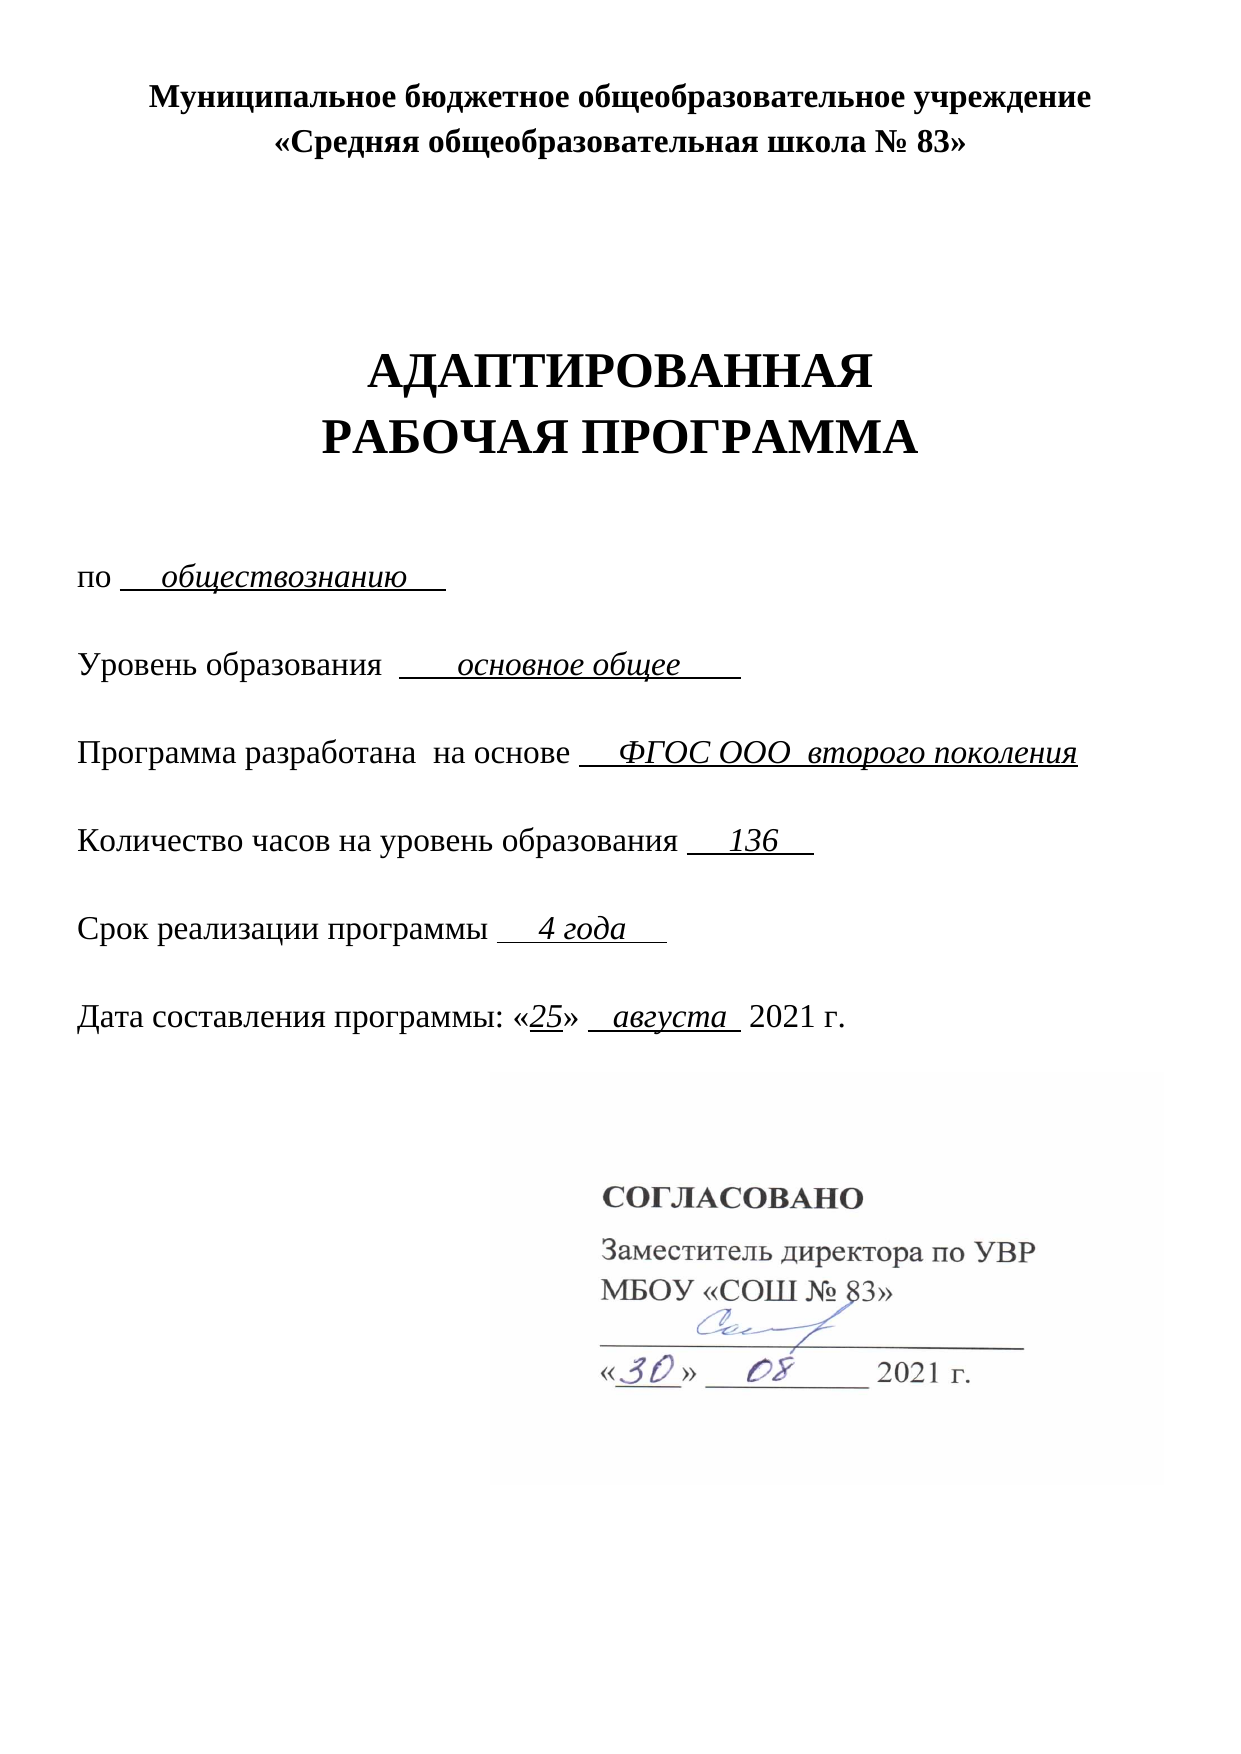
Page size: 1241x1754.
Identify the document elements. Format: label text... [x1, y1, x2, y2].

text АДАПТИРОВАННАЯ [77, 341, 1163, 399]
text Муниципальное бюджетное общеобразовательное учреждение [77, 77, 1163, 115]
text Количество часов на уровень образования 136 [77, 820, 1163, 858]
text Программа разработана на основе ФГОС ООО второго поколения [77, 732, 1163, 770]
picture [489, 1072, 1164, 1485]
text по обществознанию [77, 556, 1163, 594]
text Дата составления программы: «25» августа 2021 г. [77, 996, 1163, 1035]
text РАБОЧАЯ ПРОГРАММА [77, 407, 1163, 465]
text Срок реализации программы 4 года [77, 908, 1163, 947]
text Уровень образования основное общее [77, 644, 1163, 682]
text «Средняя общеобразовательная школа № 83» [77, 121, 1163, 159]
